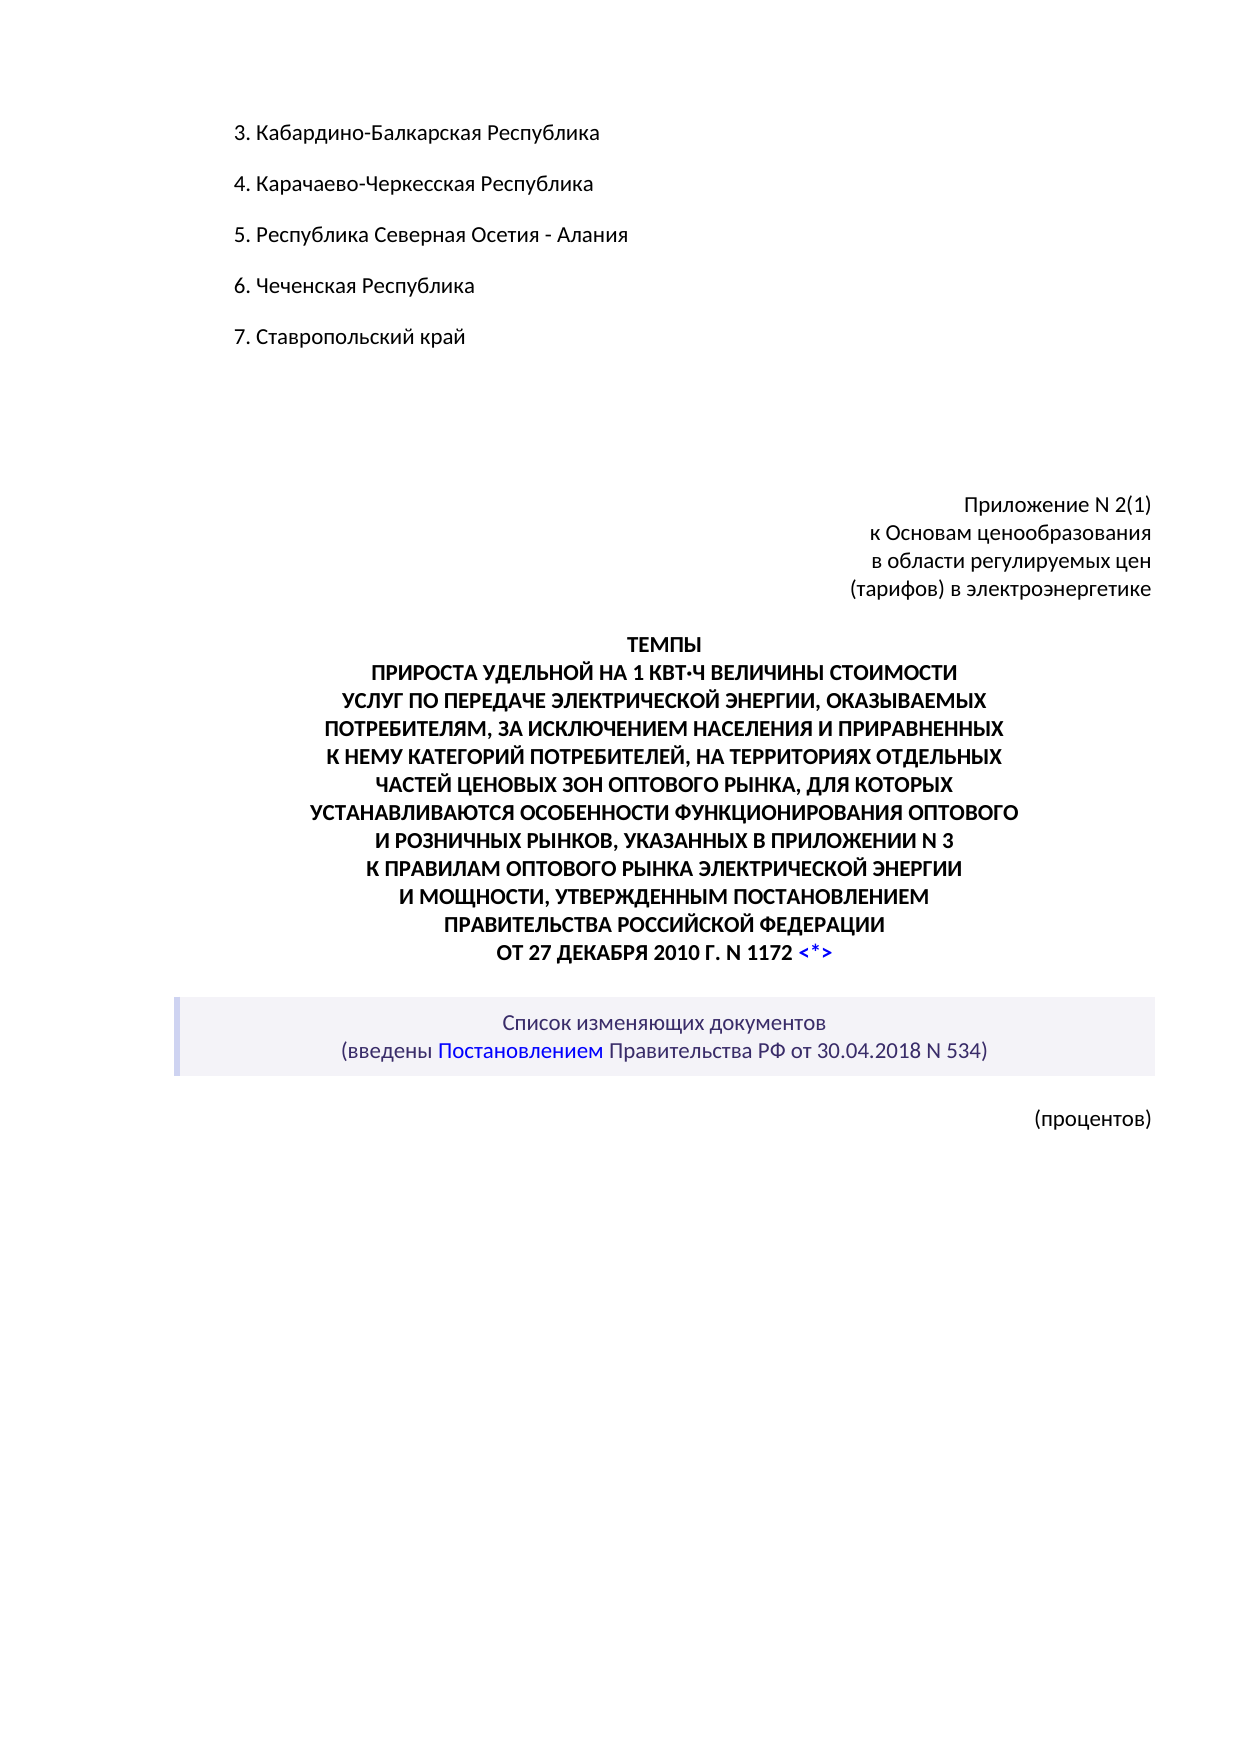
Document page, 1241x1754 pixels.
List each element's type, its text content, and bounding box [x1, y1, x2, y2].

text 4. Карачаево-Черкесская Республика [177, 169, 1152, 197]
title ОТ 27 ДЕКАБРЯ 2010 Г. N 1172 <*> [177, 938, 1152, 966]
title ПОТРЕБИТЕЛЯМ, ЗА ИСКЛЮЧЕНИЕМ НАСЕЛЕНИЯ И ПРИРАВНЕННЫХ [177, 714, 1152, 742]
title ПРИРОСТА УДЕЛЬНОЙ НА 1 КВТ·Ч ВЕЛИЧИНЫ СТОИМОСТИ [177, 658, 1152, 686]
title УСЛУГ ПО ПЕРЕДАЧЕ ЭЛЕКТРИЧЕСКОЙ ЭНЕРГИИ, ОКАЗЫВАЕМЫХ [177, 686, 1152, 714]
title ЧАСТЕЙ ЦЕНОВЫХ ЗОН ОПТОВОГО РЫНКА, ДЛЯ КОТОРЫХ [177, 770, 1152, 798]
title К ПРАВИЛАМ ОПТОВОГО РЫНКА ЭЛЕКТРИЧЕСКОЙ ЭНЕРГИИ [177, 854, 1152, 882]
title УСТАНАВЛИВАЮТСЯ ОСОБЕННОСТИ ФУНКЦИОНИРОВАНИЯ ОПТОВОГО [177, 798, 1152, 826]
text к Основам ценообразования [177, 518, 1152, 546]
text 7. Ставропольский край [177, 322, 1152, 350]
text (тарифов) в электроэнергетике [177, 574, 1152, 602]
table_header Список изменяющих документов (введены Постановлением Правительства РФ от 30.04.2018 N 534) [180, 997, 1149, 1076]
title И РОЗНИЧНЫХ РЫНКОВ, УКАЗАННЫХ В ПРИЛОЖЕНИИ N 3 [177, 826, 1152, 854]
text Приложение N 2(1) [177, 490, 1152, 518]
text (процентов) [177, 1104, 1152, 1132]
text 3. Кабардино-Балкарская Республика [177, 118, 1152, 146]
text в области регулируемых цен [177, 546, 1152, 574]
title ПРАВИТЕЛЬСТВА РОССИЙСКОЙ ФЕДЕРАЦИИ [177, 910, 1152, 938]
title ТЕМПЫ [177, 630, 1152, 658]
text 6. Чеченская Республика [177, 271, 1152, 299]
title К НЕМУ КАТЕГОРИЙ ПОТРЕБИТЕЛЕЙ, НА ТЕРРИТОРИЯХ ОТДЕЛЬНЫХ [177, 742, 1152, 770]
text 5. Республика Северная Осетия - Алания [177, 220, 1152, 248]
title И МОЩНОСТИ, УТВЕРЖДЕННЫМ ПОСТАНОВЛЕНИЕМ [177, 882, 1152, 910]
